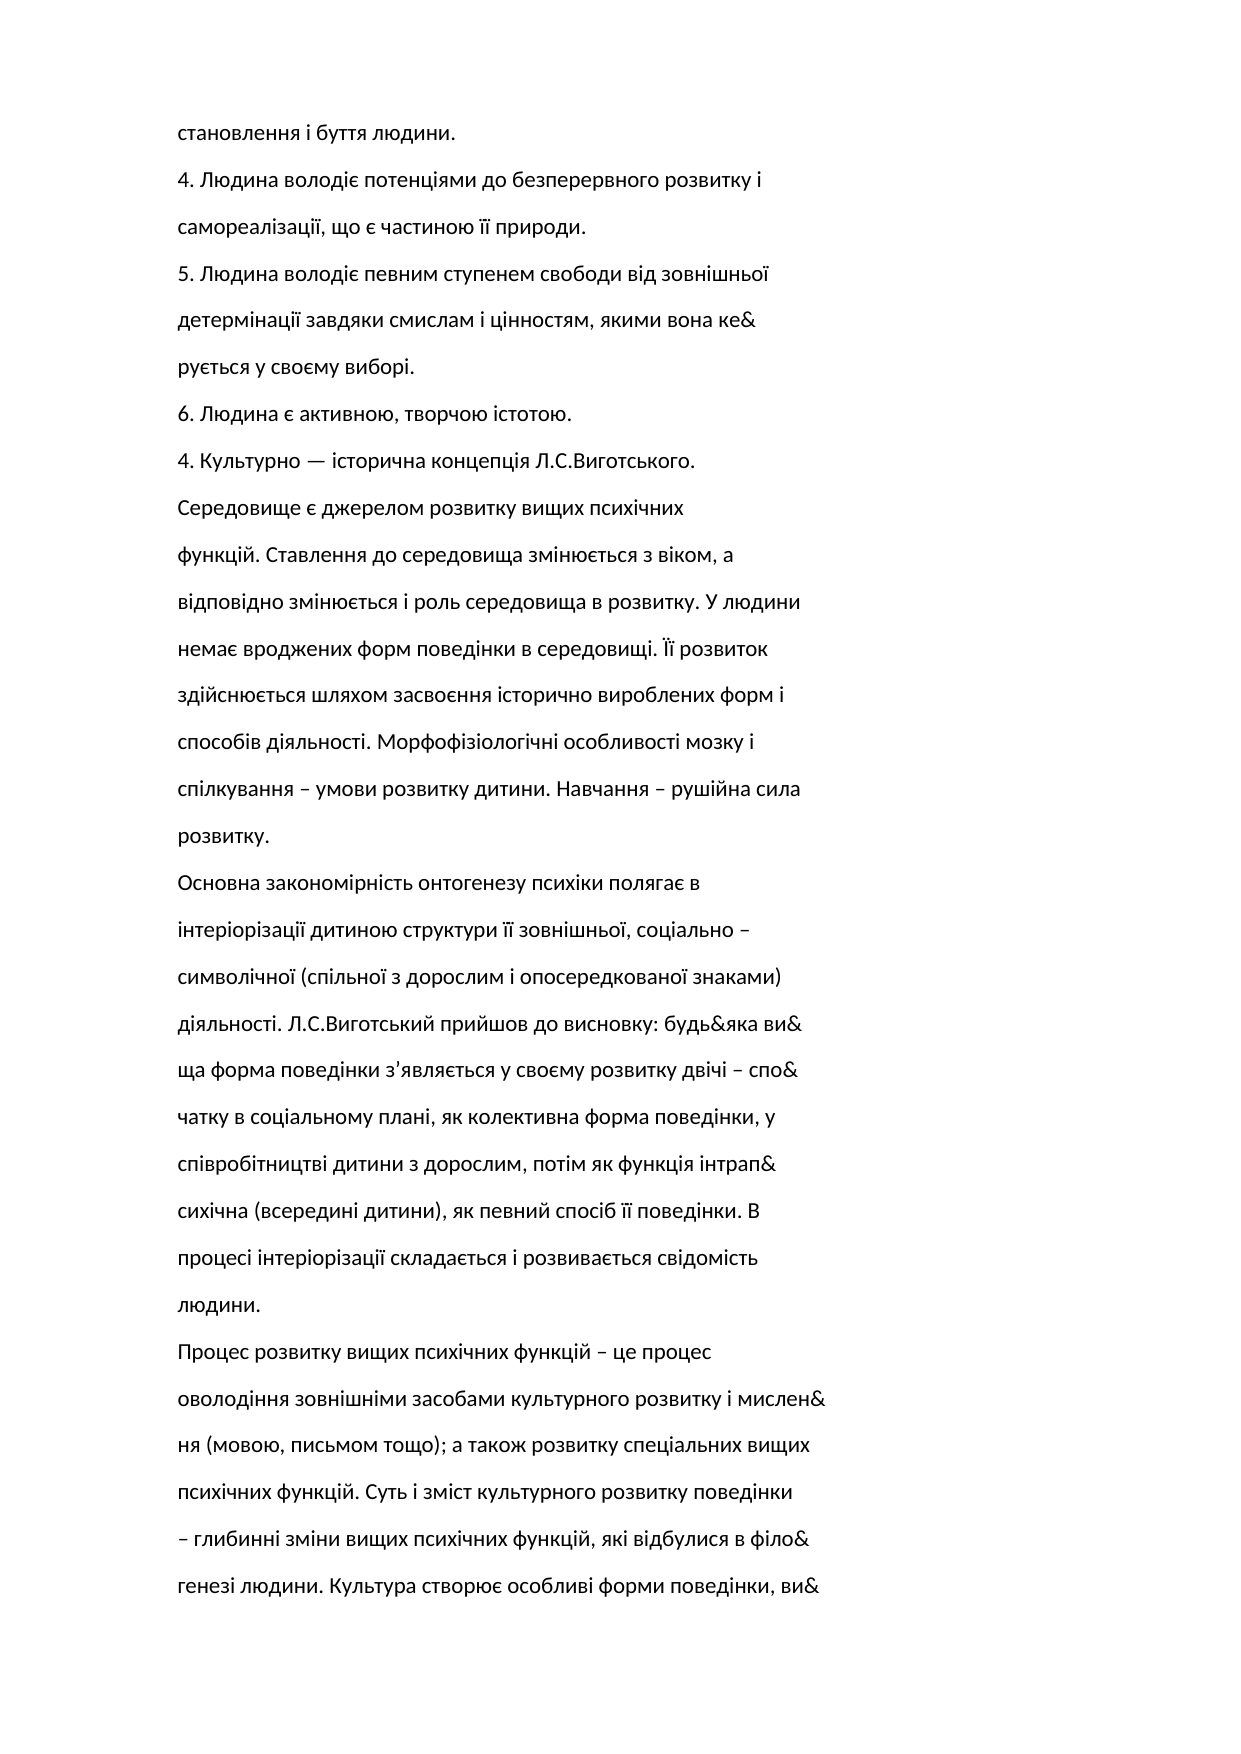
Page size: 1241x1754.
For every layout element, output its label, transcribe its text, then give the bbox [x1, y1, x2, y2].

text 5. Людина володіє певним ступенем свободи від зовнішньої [177, 259, 1152, 287]
text немає вроджених форм поведінки в середовищі. Її розвиток [177, 634, 1152, 662]
text – глибинні зміни вищих психічних функцій, які відбулися в філо& [177, 1524, 1152, 1552]
text детермінації завдяки смислам і цінностям, якими вона ке& [177, 306, 1152, 334]
text способів діяльності. Морфофізіологічні особливості мозку і [177, 727, 1152, 756]
text ня (мовою, письмом тощо); а також розвитку спеціальних вищих [177, 1431, 1152, 1459]
text символічної (спільної з дорослим і опосередкованої знаками) [177, 962, 1152, 990]
text відповідно змінюється і роль середовища в розвитку. У людини [177, 587, 1152, 615]
text 6. Людина є активною, творчою істотою. [177, 399, 1152, 427]
text чатку в соціальному плані, як колективна форма поведінки, у [177, 1102, 1152, 1131]
text оволодіння зовнішніми засобами культурного розвитку і мислен& [177, 1384, 1152, 1412]
text становлення і буття людини. [177, 118, 1152, 146]
text здійснюється шляхом засвоєння історично вироблених форм і [177, 681, 1152, 709]
text ща форма поведінки з’являється у своєму розвитку двічі – спо& [177, 1056, 1152, 1084]
text психічних функцій. Суть і зміст культурного розвитку поведінки [177, 1477, 1152, 1506]
text самореалізації, що є частиною її природи. [177, 212, 1152, 240]
text Процес розвитку вищих психічних функцій – це процес [177, 1337, 1152, 1365]
text розвитку. [177, 821, 1152, 849]
text 4. Людина володіє потенціями до безперервного розвитку і [177, 165, 1152, 193]
text 4. Культурно — історична концепція Л.С.Виготського. [177, 446, 1152, 474]
text процесі інтеріорізації складається і розвивається свідомість [177, 1243, 1152, 1271]
text функцій. Ставлення до середовища змінюється з віком, а [177, 540, 1152, 568]
text співробітництві дитини з дорослим, потім як функція інтрап& [177, 1149, 1152, 1177]
text Основна закономірність онтогенезу психіки полягає в [177, 868, 1152, 896]
text інтеріорізації дитиною структури її зовнішньої, соціально – [177, 915, 1152, 943]
text спілкування – умови розвитку дитини. Навчання – рушійна сила [177, 774, 1152, 802]
text людини. [177, 1290, 1152, 1318]
text діяльності. Л.С.Виготський прийшов до висновку: будь&яка ви& [177, 1009, 1152, 1037]
text Середовище є джерелом розвитку вищих психічних [177, 493, 1152, 521]
text генезі людини. Культура створює особливі форми поведінки, ви& [177, 1571, 1152, 1599]
text сихічна (всередині дитини), як певний спосіб її поведінки. В [177, 1196, 1152, 1224]
text рується у своєму виборі. [177, 352, 1152, 381]
